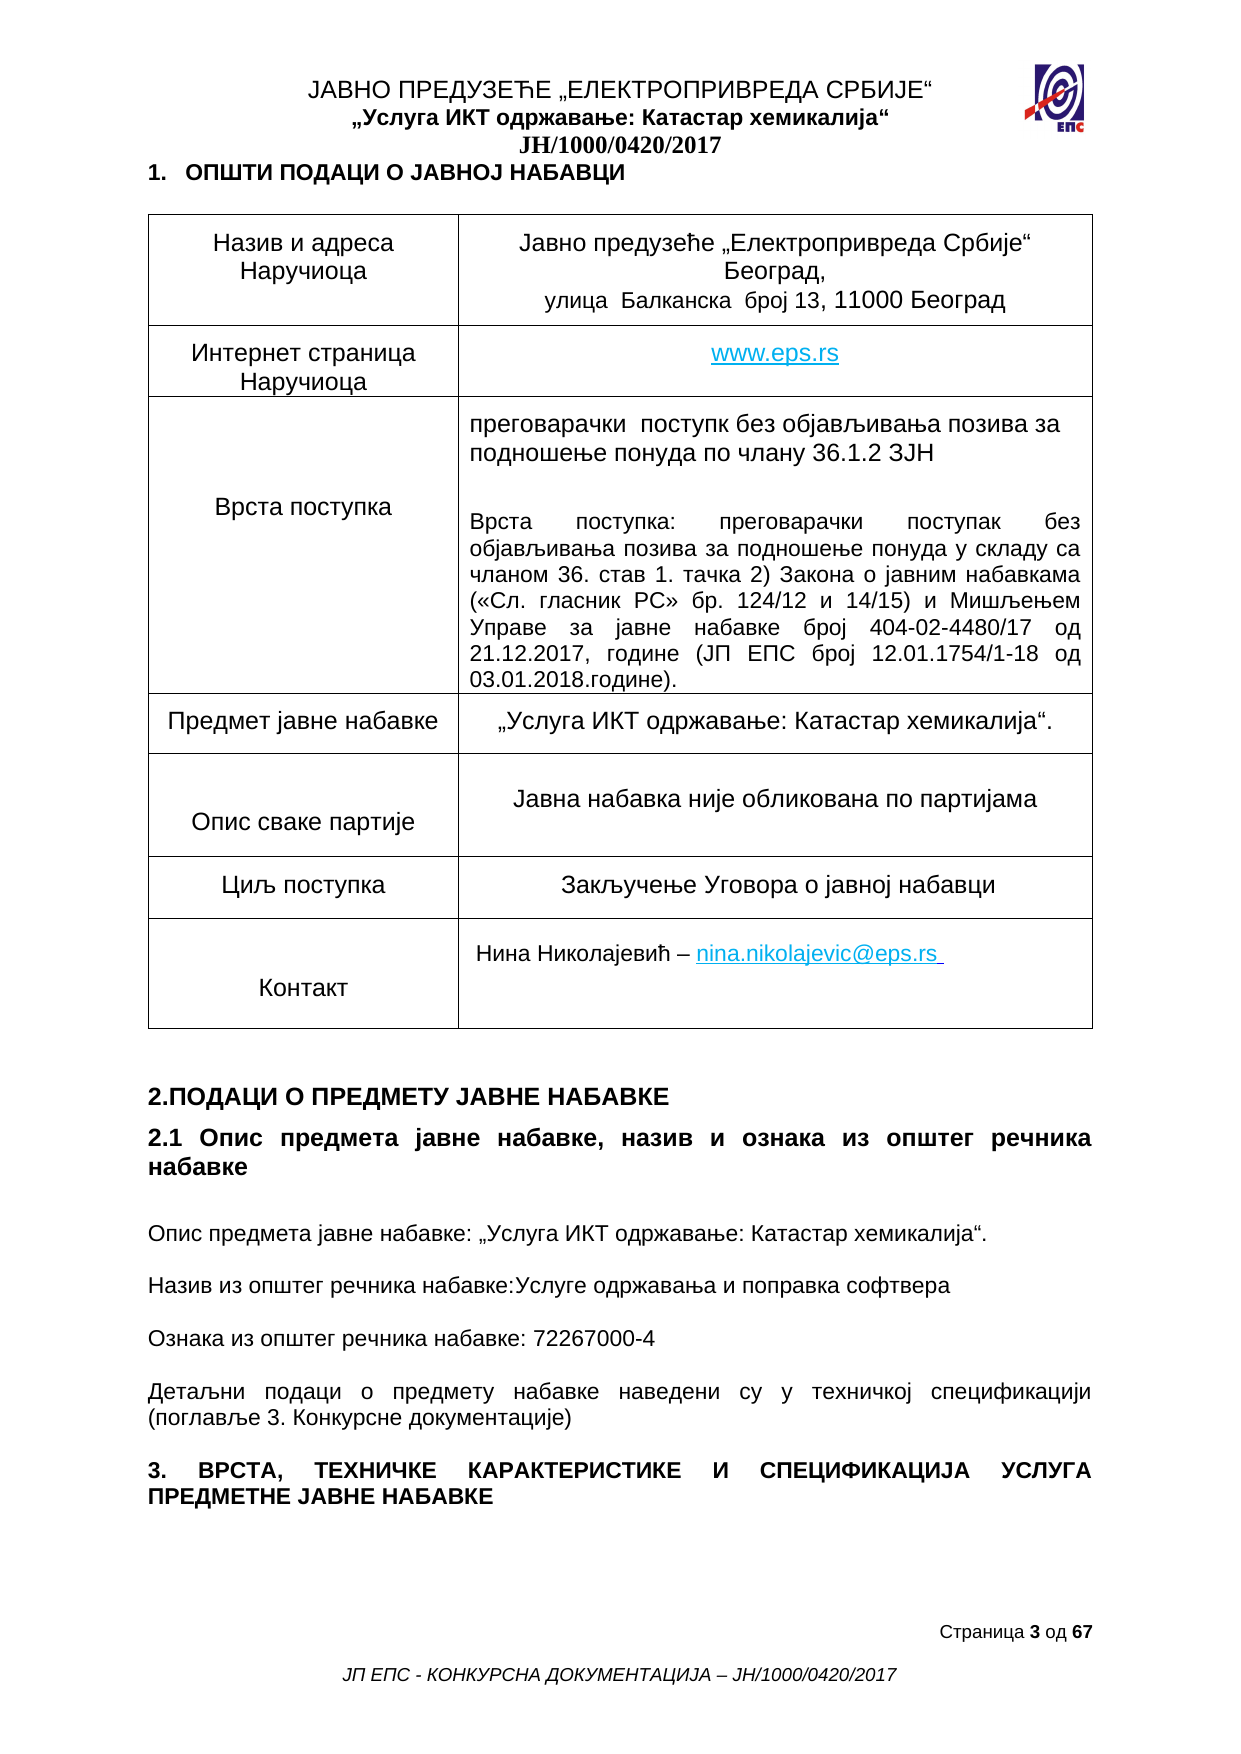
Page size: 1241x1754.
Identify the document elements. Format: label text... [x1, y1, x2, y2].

table_cell Контакт [149, 919, 458, 1028]
table_cell Врста поступка [149, 397, 458, 693]
table_header Јавно предузеће „Електропривреда Србије“ Београд, улица Балканска број 13, 11000 Београд [459, 215, 1092, 325]
table_cell Jавна набавка није обликована по партијама [459, 754, 1092, 856]
text 2.ПОДАЦИ О ПРЕДМЕТУ ЈАВНЕ НАБАВКЕ [110, 1082, 1092, 1111]
subtitle 3. ВРСТА, ТЕХНИЧКЕ КАРАКТЕРИСТИКЕ И СПЕЦИФИКАЦИЈА УСЛУГА ПРЕДМЕТНЕ ЈАВНЕ НАБАВКЕ [148, 1457, 1092, 1509]
text 2.1 Опис предмета јавне набавке, назив и ознака из општег речника набавке [148, 1123, 1092, 1181]
table_cell преговарачки поступк без објављивања позива за подношење понуда по члану 36.1.2 ЗЈН Врста поступка: преговарачки поступак без објављивања позива за подношење понуда у складу са чланом 36. став 1. тачка 2) Закона о јавним набавкама («Сл. гласник РС» бр. 124/12 и 14/15) и Мишљењем Управе за јавне набавке број 404-02-4480/17 од 21.12.2017, године (ЈП ЕПС број 12.01.1754/1-18 од 03.01.2018.године). [459, 397, 1092, 693]
table_cell Циљ поступка [149, 857, 458, 918]
text Опис предмета јавне набавке: „Услуга ИКТ одржавање: Катастар хемикалија“. [148, 1219, 1092, 1246]
table_cell Предмет јавне набавке [149, 694, 458, 753]
table_header Назив и адреса Наручиоца [149, 215, 458, 325]
text Назив из општег речника набавке:Услуге одржавања и поправка софтвера [148, 1272, 1092, 1299]
table_cell Опис сваке партије [149, 754, 458, 856]
table_cell Закључење Уговора о јавној набавци [459, 857, 1092, 918]
table_cell Нина Николајевић – nina.nikolajevic@eps.rs [459, 919, 1092, 1028]
picture [1017, 60, 1092, 139]
subtitle ОПШТИ ПОДАЦИ О ЈАВНОЈ НАБАВЦИ [148, 159, 1092, 185]
table_cell Интернет страница Наручиоца [149, 326, 458, 396]
text Ознака из општег речника набавке: 72267000-4 [148, 1325, 1092, 1351]
table_cell www.eps.rs [459, 326, 1092, 396]
text Детаљни подаци о предмету набавке наведени су у техничкој спецификацији (поглавље 3. Конкурсне документације) [148, 1378, 1092, 1430]
table_cell „Услуга ИКТ одржавање: Катастар хемикалија“. [459, 694, 1092, 753]
